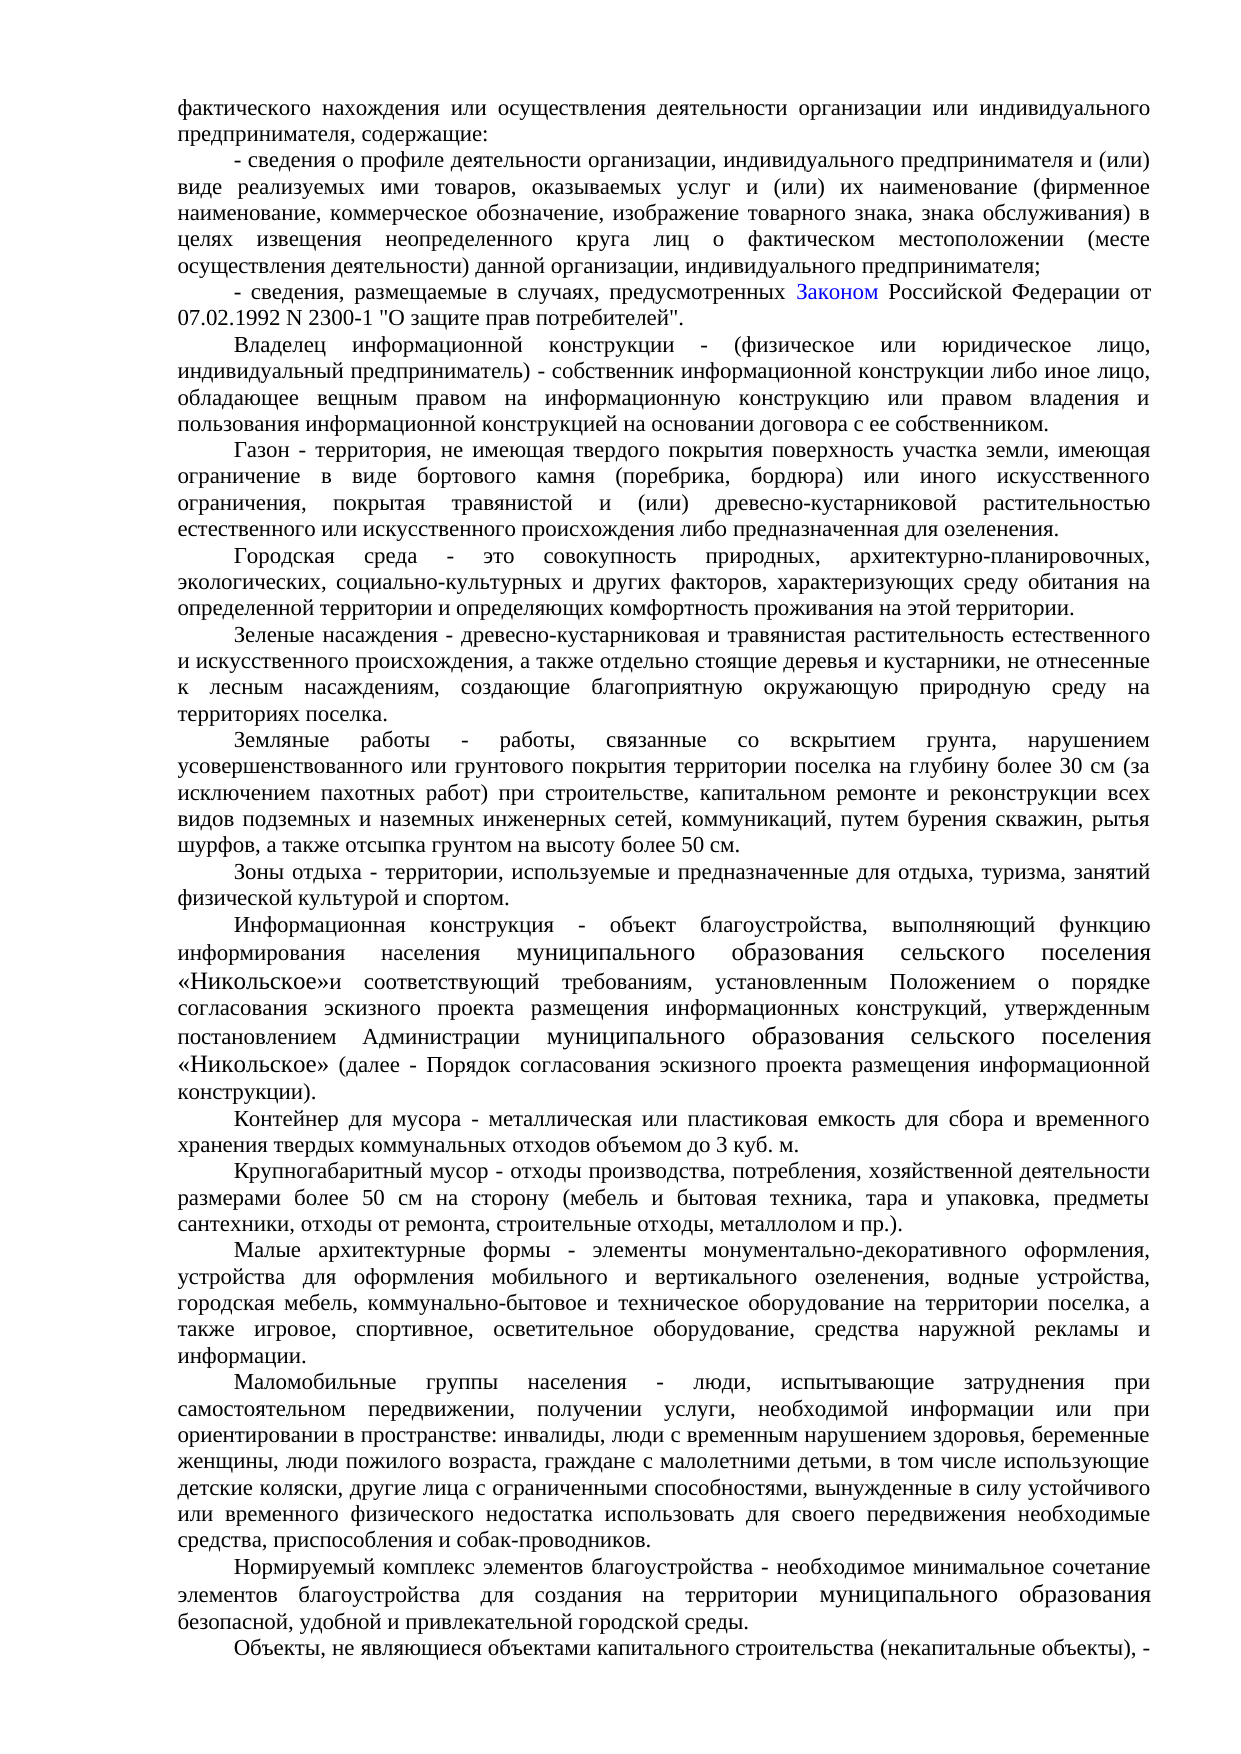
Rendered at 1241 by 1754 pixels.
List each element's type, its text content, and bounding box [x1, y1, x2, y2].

text Зоны отдыха - территории, используемые и предназначенные для отдыха, туризма, занятий физической культурой и спортом. [177, 858, 1152, 911]
text Малые архитектурные формы - элементы монументально-декоративного оформления, устройства для оформления мобильного и вертикального озеленения, водные устройства, городская мебель, коммунально-бытовое и техническое оборудование на территории поселка, а также игровое, спортивное, осветительное оборудование, средства наружной рекламы и информации. [177, 1236, 1152, 1368]
text - сведения, размещаемые в случаях, предусмотренных Законом Российской Федерации от 07.02.1992 N 2300-1 "О защите прав потребителей". [177, 278, 1152, 331]
text Владелец информационной конструкции - (физическое или юридическое лицо, индивидуальный предприниматель) - собственник информационной конструкции либо иное лицо, обладающее вещным правом на информационную конструкцию или правом владения и пользования информационной конструкцией на основании договора с ее собственником. [177, 331, 1152, 436]
text Маломобильные группы населения - люди, испытывающие затруднения при самостоятельном передвижении, получении услуги, необходимой информации или при ориентировании в пространстве: инвалиды, люди с временным нарушением здоровья, беременные женщины, люди пожилого возраста, граждане с малолетними детьми, в том числе использующие детские коляски, другие лица с ограниченными способностями, вынужденные в силу устойчивого или временного физического недостатка использовать для своего передвижения необходимые средства, приспособления и собак-проводников. [177, 1368, 1152, 1553]
text Нормируемый комплекс элементов благоустройства - необходимое минимальное сочетание элементов благоустройства для создания на территории муниципального образования безопасной, удобной и привлекательной городской среды. [177, 1553, 1152, 1634]
text Зеленые насаждения - древесно-кустарниковая и травянистая растительность естественного и искусственного происхождения, а также отдельно стоящие деревья и кустарники, не отнесенные к лесным насаждениям, создающие благоприятную окружающую природную среду на территориях поселка. [177, 621, 1152, 726]
text Контейнер для мусора - металлическая или пластиковая емкость для сбора и временного хранения твердых коммунальных отходов объемом до 3 куб. м. [177, 1105, 1152, 1157]
text Земляные работы - работы, связанные со вскрытием грунта, нарушением усовершенствованного или грунтового покрытия территории поселка на глубину более 30 см (за исключением пахотных работ) при строительстве, капитальном ремонте и реконструкции всех видов подземных и наземных инженерных сетей, коммуникаций, путем бурения скважин, рытья шурфов, а также отсыпка грунтом на высоту более 50 см. [177, 726, 1152, 858]
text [177, 94, 1152, 146]
text Городская среда - это совокупность природных, архитектурно-планировочных, экологических, социально-культурных и других факторов, характеризующих среду обитания на определенной территории и определяющих комфортность проживания на этой территории. [177, 542, 1152, 621]
text Крупногабаритный мусор - отходы производства, потребления, хозяйственной деятельности размерами более 50 см на сторону (мебель и бытовая техника, тара и упаковка, предметы сантехники, отходы от ремонта, строительные отходы, металлолом и пр.). [177, 1157, 1152, 1236]
text - сведения о профиле деятельности организации, индивидуального предпринимателя и (или) виде реализуемых ими товаров, оказываемых услуг и (или) их наименование (фирменное наименование, коммерческое обозначение, изображение товарного знака, знака обслуживания) в целях извещения неопределенного круга лиц о фактическом местоположении (месте осуществления деятельности) данной организации, индивидуального предпринимателя; [177, 146, 1152, 278]
text Газон - территория, не имеющая твердого покрытия поверхность участка земли, имеющая ограничение в виде бортового камня (поребрика, бордюра) или иного искусственного ограничения, покрытая травянистой и (или) древесно-кустарниковой растительностью естественного или искусственного происхождения либо предназначенная для озеленения. [177, 436, 1152, 542]
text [177, 1634, 1152, 1661]
text Информационная конструкция - объект благоустройства, выполняющий функцию информирования населения муниципального образования сельского поселения «Никольское»и соответствующий требованиям, установленным Положением о порядке согласования эскизного проекта размещения информационных конструкций, утвержденным постановлением Администрации муниципального образования сельского поселения «Никольское» (далее - Порядок согласования эскизного проекта размещения информационной конструкции). [177, 911, 1152, 1105]
